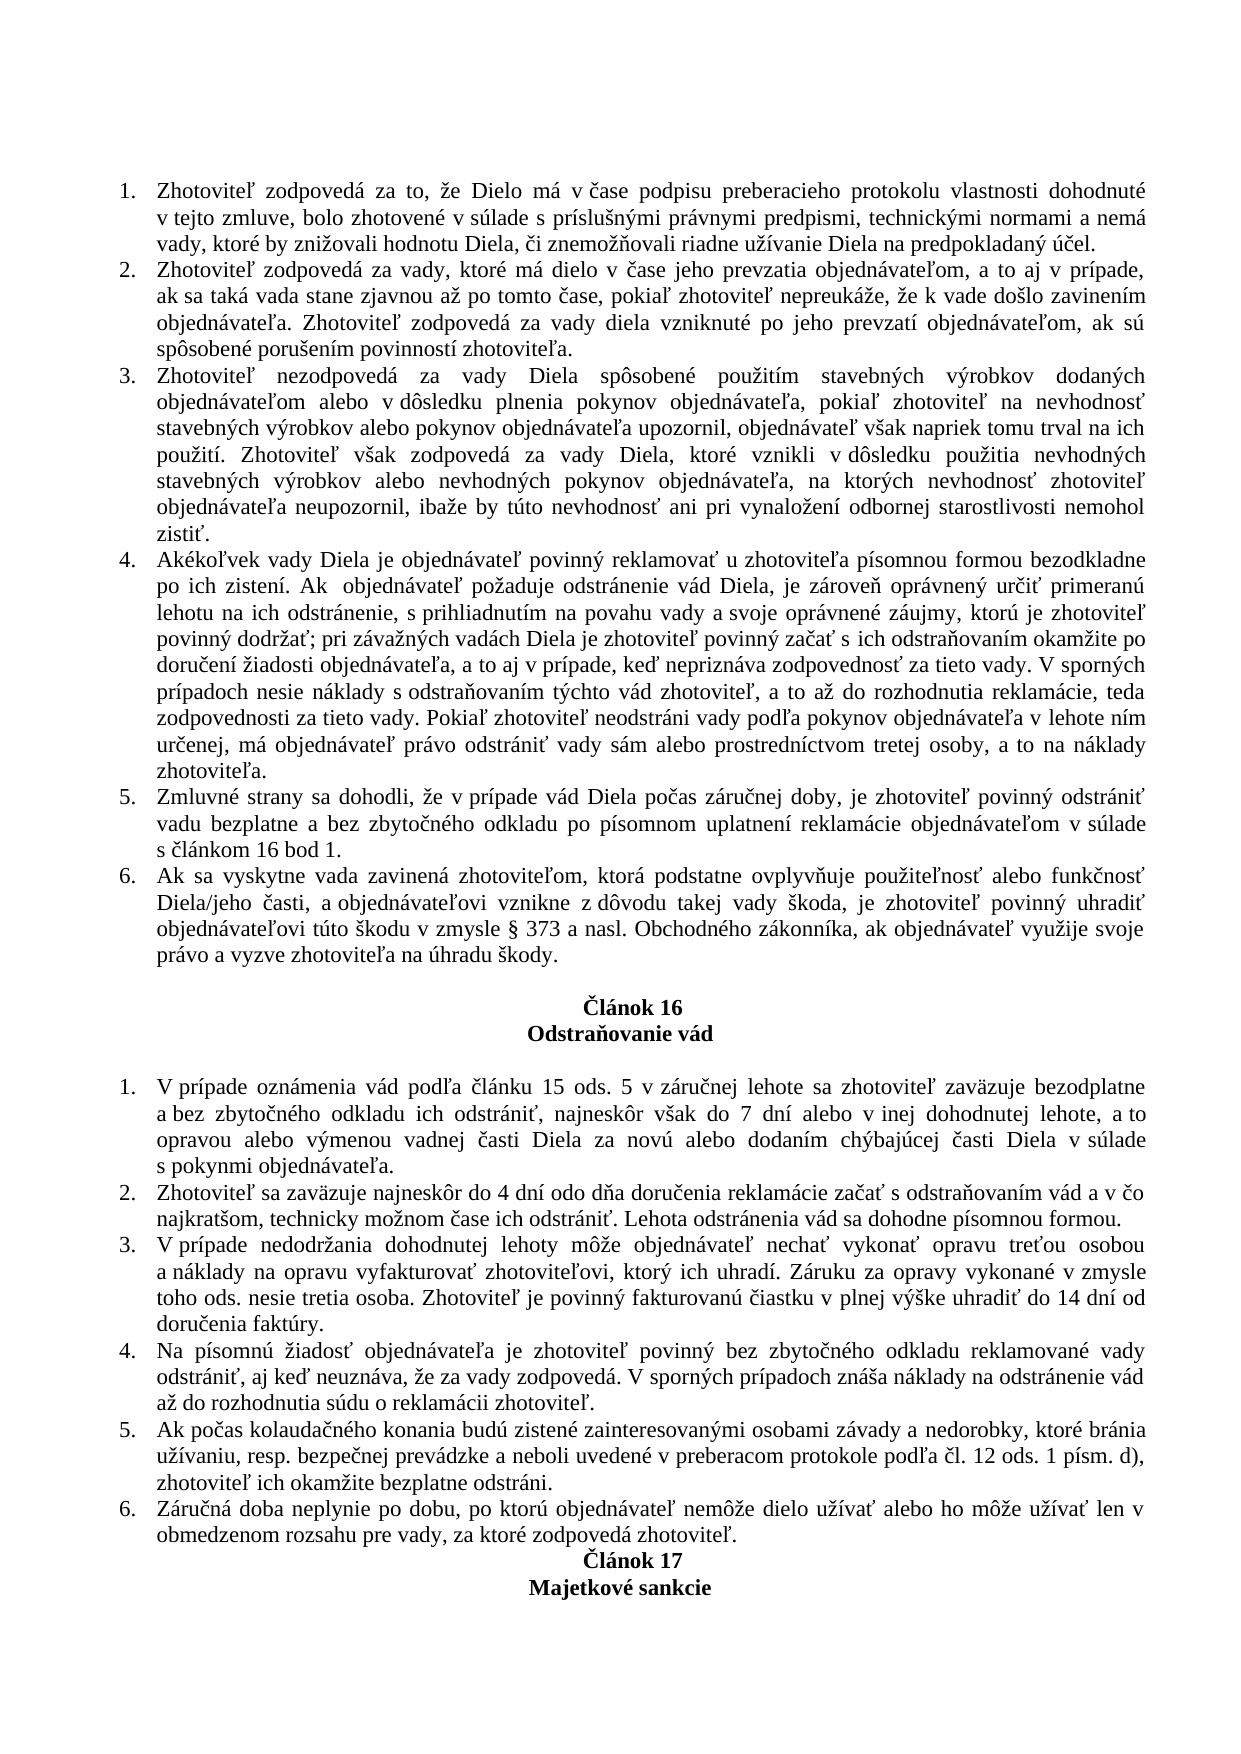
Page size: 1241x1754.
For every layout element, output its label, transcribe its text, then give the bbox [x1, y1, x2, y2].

list V prípade oznámenia vád podľa článku 15 ods. 5 v záručnej lehote sa zhotoviteľ zaväzuje bezodplatne a bez zbytočného odkladu ich odstrániť, najneskôr však do 7 dní alebo v inej dohodnutej lehote, a to opravou alebo výmenou vadnej časti Diela za novú alebo dodaním chýbajúcej časti Diela v súlade s pokynmi objednávateľa. [119, 1073, 1146, 1179]
list V prípade nedodržania dohodnutej lehoty môže objednávateľ nechať vykonať opravu treťou osobou a náklady na opravu vyfakturovať zhotoviteľovi, ktorý ich uhradí. Záruku za opravy vykonané v zmysle toho ods. nesie tretia osoba. Zhotoviteľ je povinný fakturovanú čiastku v plnej výške uhradiť do 14 dní od doručenia faktúry. [119, 1231, 1146, 1337]
list Zhotoviteľ zodpovedá za vady, ktoré má dielo v čase jeho prevzatia objednávateľom, a to aj v prípade, ak sa taká vada stane zjavnou až po tomto čase, pokiaľ zhotoviteľ nepreukáže, že k vade došlo zavinením objednávateľa. Zhotoviteľ zodpovedá za vady diela vzniknuté po jeho prevzatí objednávateľom, ak sú spôsobené porušením povinností zhotoviteľa. [119, 256, 1146, 362]
list Zhotoviteľ nezodpovedá za vady Diela spôsobené použitím stavebných výrobkov dodaných objednávateľom alebo v dôsledku plnenia pokynov objednávateľa, pokiaľ zhotoviteľ na nevhodnosť stavebných výrobkov alebo pokynov objednávateľa upozornil, objednávateľ však napriek tomu trval na ich použití. Zhotoviteľ však zodpovedá za vady Diela, ktoré vznikli v dôsledku použitia nevhodných stavebných výrobkov alebo nevhodných pokynov objednávateľa, na ktorých nevhodnosť zhotoviteľ objednávateľa neupozornil, ibaže by túto nevhodnosť ani pri vynaložení odbornej starostlivosti nemohol zistiť. [119, 362, 1146, 546]
list Ak sa vyskytne vada zavinená zhotoviteľom, ktorá podstatne ovplyvňuje použiteľnosť alebo funkčnosť Diela/jeho časti, a objednávateľovi vznikne z dôvodu takej vady škoda, je zhotoviteľ povinný uhradiť objednávateľovi túto škodu v zmysle § 373 a nasl. Obchodného zákonníka, ak objednávateľ využije svoje právo a vyzve zhotoviteľa na úhradu škody. [119, 862, 1146, 968]
list Zhotoviteľ sa zaväzuje najneskôr do 4 dní odo dňa doručenia reklamácie začať s odstraňovaním vád a v čo najkratšom, technicky možnom čase ich odstrániť. Lehota odstránenia vád sa dohodne písomnou formou. [119, 1179, 1146, 1231]
list Zhotoviteľ zodpovedá za to, že Dielo má v čase podpisu preberacieho protokolu vlastnosti dohodnuté v tejto zmluve, bolo zhotovené v súlade s príslušnými právnymi predpismi, technickými normami a nemá vady, ktoré by znižovali hodnotu Diela, či znemožňovali riadne užívanie Diela na predpokladaný účel. [119, 177, 1146, 256]
text Článok 16 [119, 994, 1146, 1021]
list Ak počas kolaudačného konania budú zistené zainteresovanými osobami závady a nedorobky, ktoré bránia užívaniu, resp. bezpečnej prevádzke a neboli uvedené v preberacom protokole podľa čl. 12 ods. 1 písm. d), zhotoviteľ ich okamžite bezplatne odstráni. [119, 1416, 1146, 1495]
list Zmluvné strany sa dohodli, že v prípade vád Diela počas záručnej doby, je zhotoviteľ povinný odstrániť vadu bezplatne a bez zbytočného odkladu po písomnom uplatnení reklamácie objednávateľom v súlade s článkom 16 bod 1. [119, 783, 1146, 862]
list Akékoľvek vady Diela je objednávateľ povinný reklamovať u zhotoviteľa písomnou formou bezodkladne po ich zistení. Ak objednávateľ požaduje odstránenie vád Diela, je zároveň oprávnený určiť primeranú lehotu na ich odstránenie, s prihliadnutím na povahu vady a svoje oprávnené záujmy, ktorú je zhotoviteľ povinný dodržať; pri závažných vadách Diela je zhotoviteľ povinný začať s ich odstraňovaním okamžite po doručení žiadosti objednávateľa, a to aj v prípade, keď nepriznáva zodpovednosť za tieto vady. V sporných prípadoch nesie náklady s odstraňovaním týchto vád zhotoviteľ, a to až do rozhodnutia reklamácie, teda zodpovednosti za tieto vady. Pokiaľ zhotoviteľ neodstráni vady podľa pokynov objednávateľa v lehote ním určenej, má objednávateľ právo odstrániť vady sám alebo prostredníctvom tretej osoby, a to na náklady zhotoviteľa. [119, 546, 1146, 783]
text Článok 17 [119, 1548, 1146, 1574]
list Záručná doba neplynie po dobu, po ktorú objednávateľ nemôže dielo užívať alebo ho môže užívať len v obmedzenom rozsahu pre vady, za ktoré zodpovedá zhotoviteľ. [119, 1495, 1146, 1548]
text Majetkové sankcie [94, 1574, 1146, 1600]
list Na písomnú žiadosť objednávateľa je zhotoviteľ povinný bez zbytočného odkladu reklamované vady odstrániť, aj keď neuznáva, že za vady zodpovedá. V sporných prípadoch znáša náklady na odstránenie vád až do rozhodnutia súdu o reklamácii zhotoviteľ. [119, 1337, 1146, 1416]
text Odstraňovanie vád [94, 1021, 1146, 1047]
